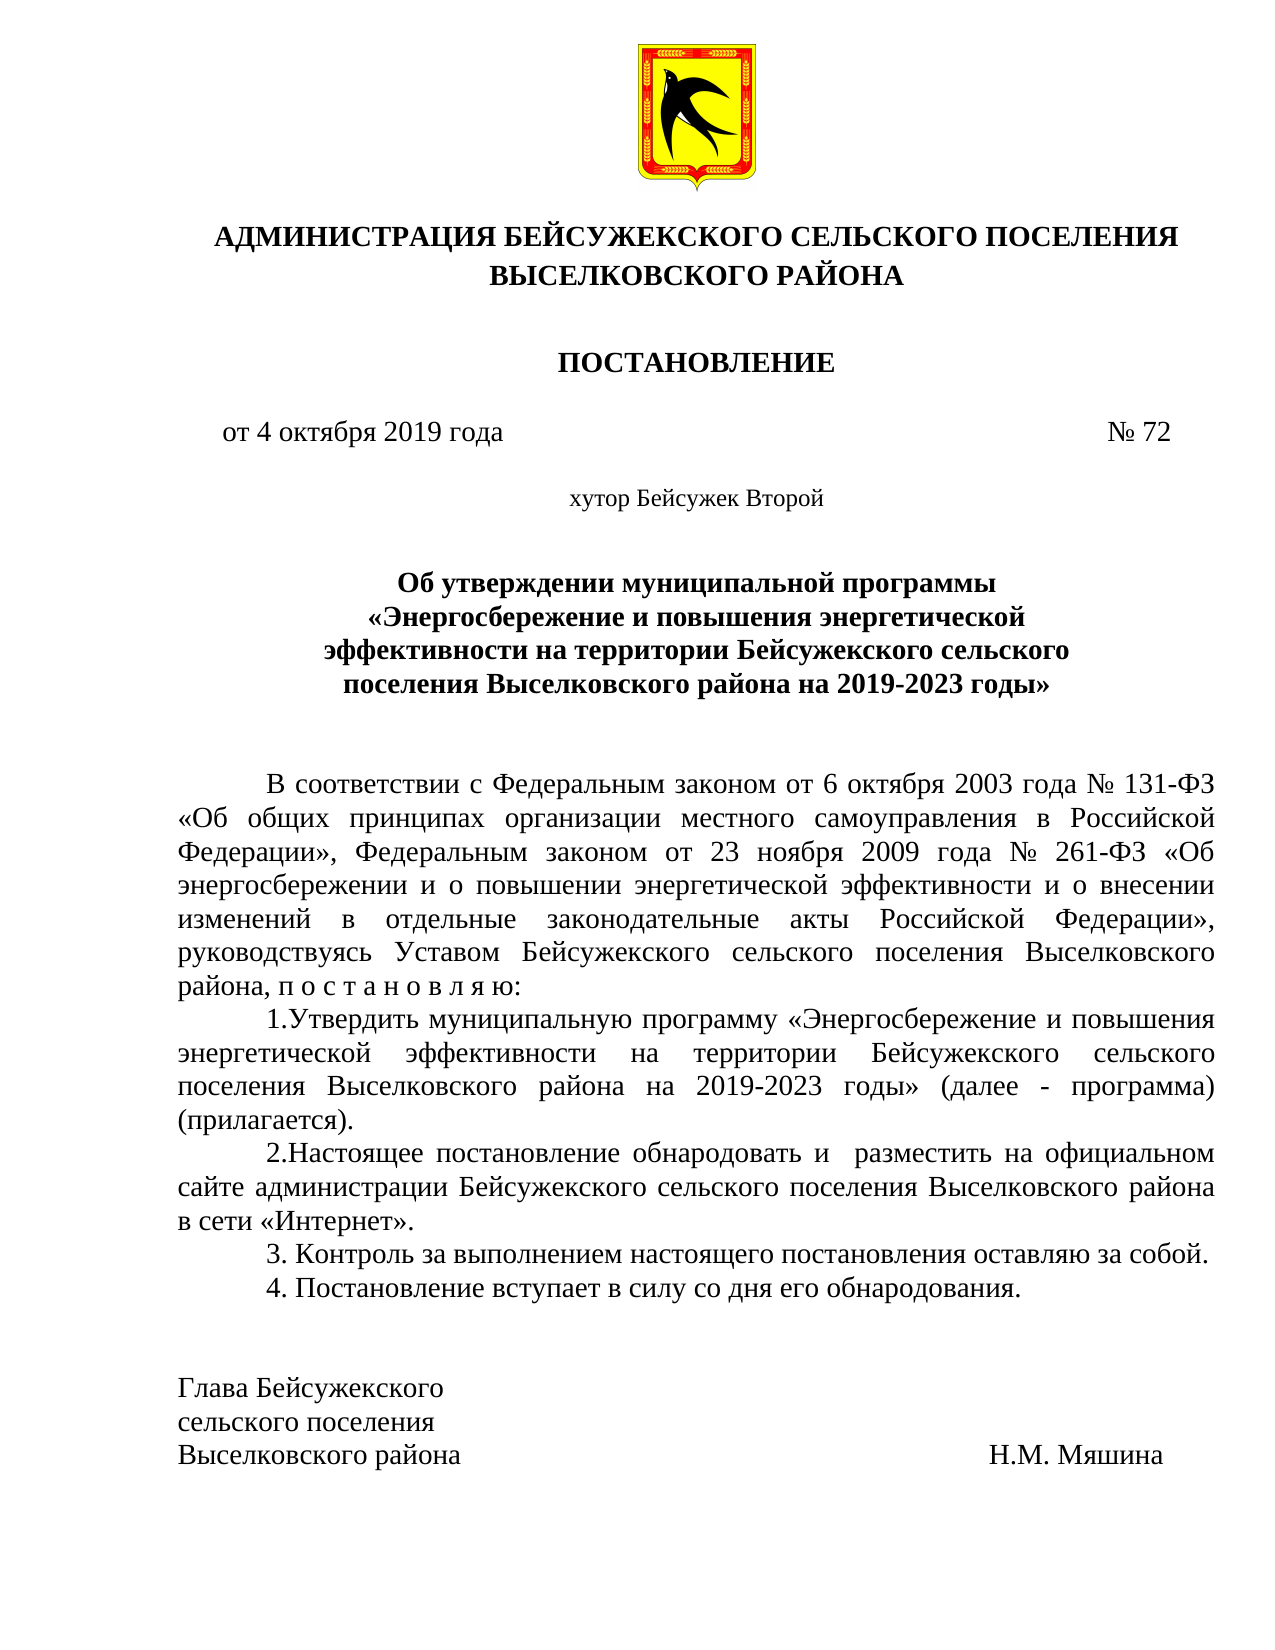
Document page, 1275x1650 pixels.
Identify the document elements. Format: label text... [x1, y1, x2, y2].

text 4. Постановление вступает в силу со дня его обнародования. [177, 1270, 1216, 1303]
text «Энергосбережение и повышения энергетической [177, 599, 1216, 632]
text 3. Контроль за выполнением настоящего постановления оставляю за собой. [177, 1236, 1216, 1270]
list от 4 октября 2019 года № 72 [177, 414, 1216, 448]
text Об утверждении муниципальной программы [177, 565, 1216, 599]
list ПОСТАНОВЛЕНИЕ [177, 345, 1216, 379]
text сельского поселения [177, 1404, 1216, 1437]
text поселения Выселковского района на 2019-2023 годы» [177, 666, 1216, 699]
text Глава Бейсужекского [177, 1370, 1216, 1404]
text 2.Настоящее постановление обнародовать и разместить на официальном сайте администрации Бейсужекского сельского поселения Выселковского района в сети «Интернет». [177, 1136, 1216, 1236]
text 1.Утвердить муниципальную программу «Энергосбережение и повышения энергетической эффективности на территории Бейсужекского сельского поселения Выселковского района на 2019-2023 годы» (далее - программа) (прилагается). [177, 1001, 1216, 1136]
text В соответствии с Федеральным законом от 6 октября 2003 года № 131-ФЗ «Об общих принципах организации местного самоуправления в Российской Федерации», Федеральным законом от 23 ноября 2009 года № 261-ФЗ «Об энергосбережении и о повышении энергетической эффективности и о внесении изменений в отдельные законодательные акты Российской Федерации», руководствуясь Уставом Бейсужекского сельского поселения Выселковского района, п о с т а н о в л я ю: [177, 767, 1216, 1001]
text эффективности на территории Бейсужекского сельского [177, 632, 1216, 666]
text хутор Бейсужек Второй [177, 483, 1216, 512]
text Выселковского района Н.М. Мяшина [177, 1437, 1216, 1471]
text АДМИНИСТРАЦИЯ БЕЙСУЖЕКСКОГО СЕЛЬСКОГО ПОСЕЛЕНИЯ ВЫСЕЛКОВСКОГО РАЙОНА [177, 219, 1216, 291]
picture [638, 44, 756, 192]
